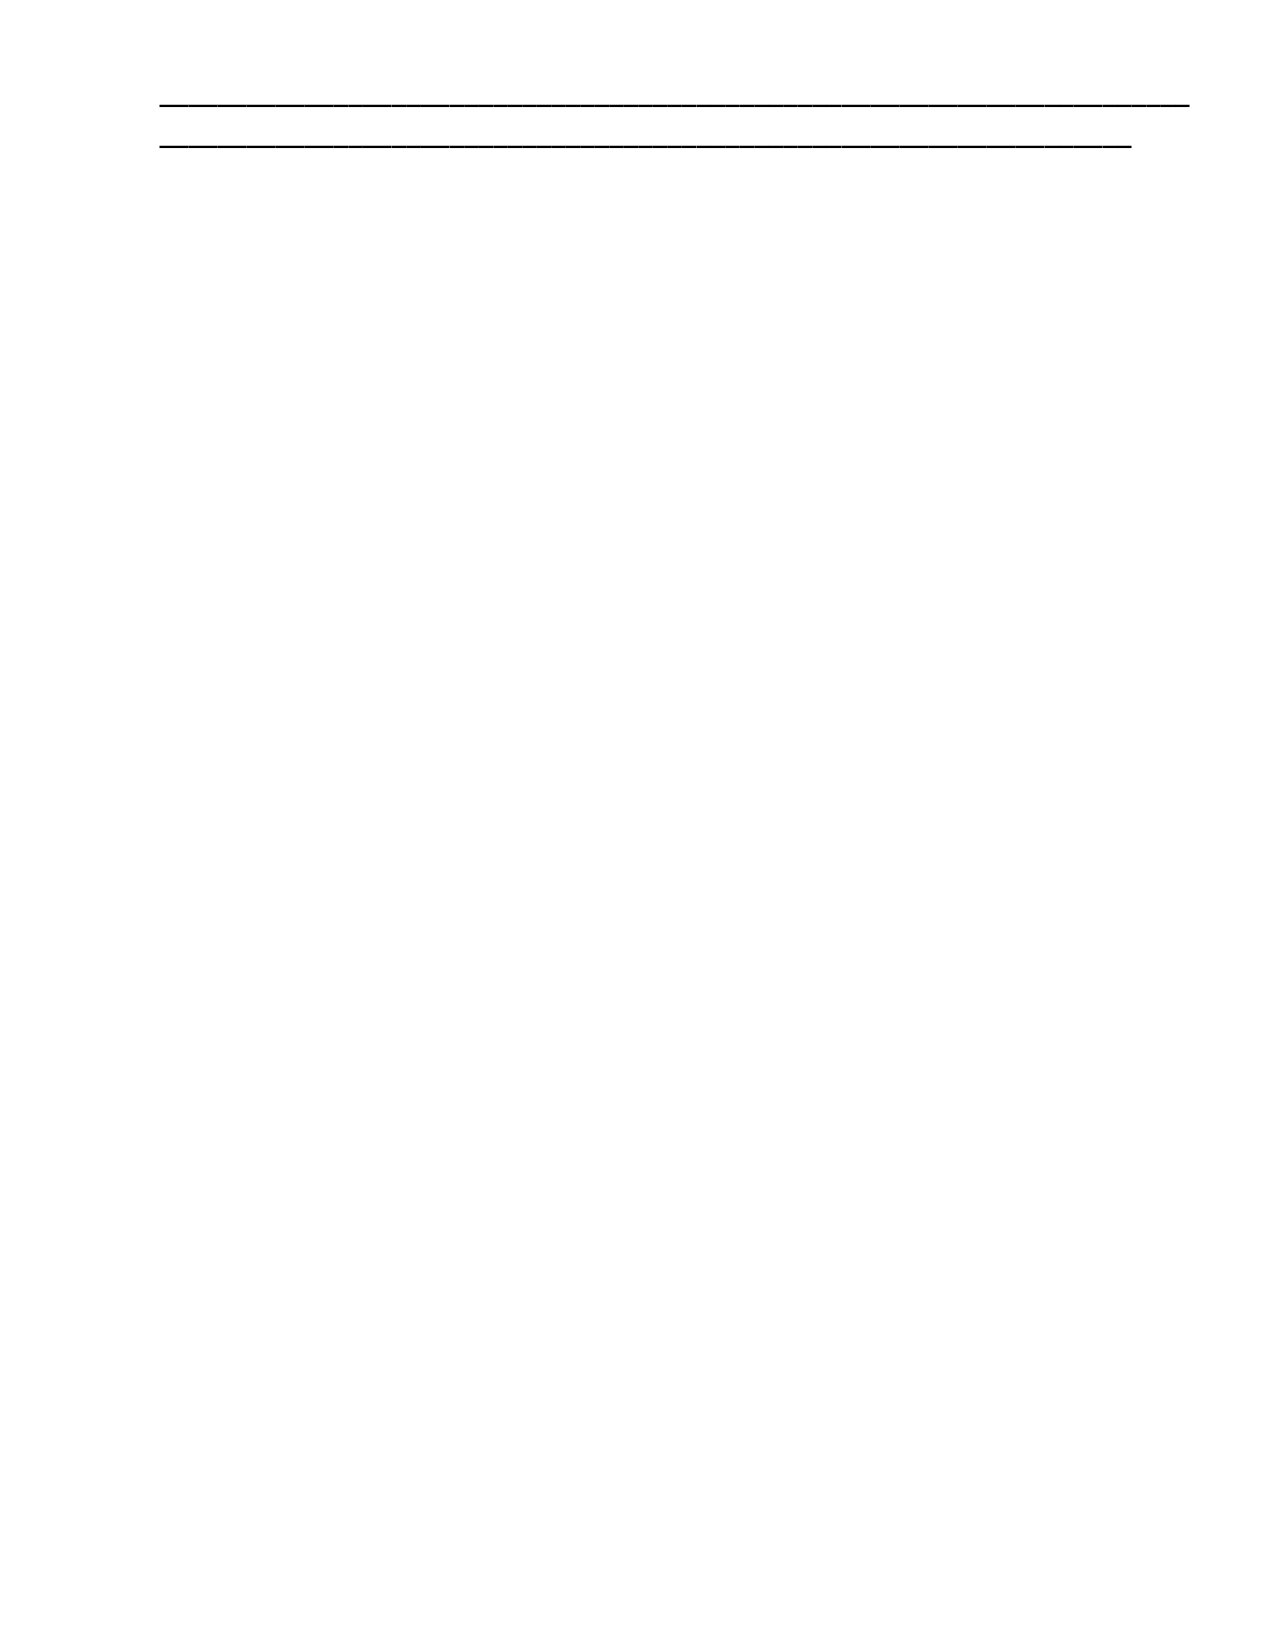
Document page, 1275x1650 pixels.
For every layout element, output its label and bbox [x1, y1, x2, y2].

list [122, 75, 1200, 152]
